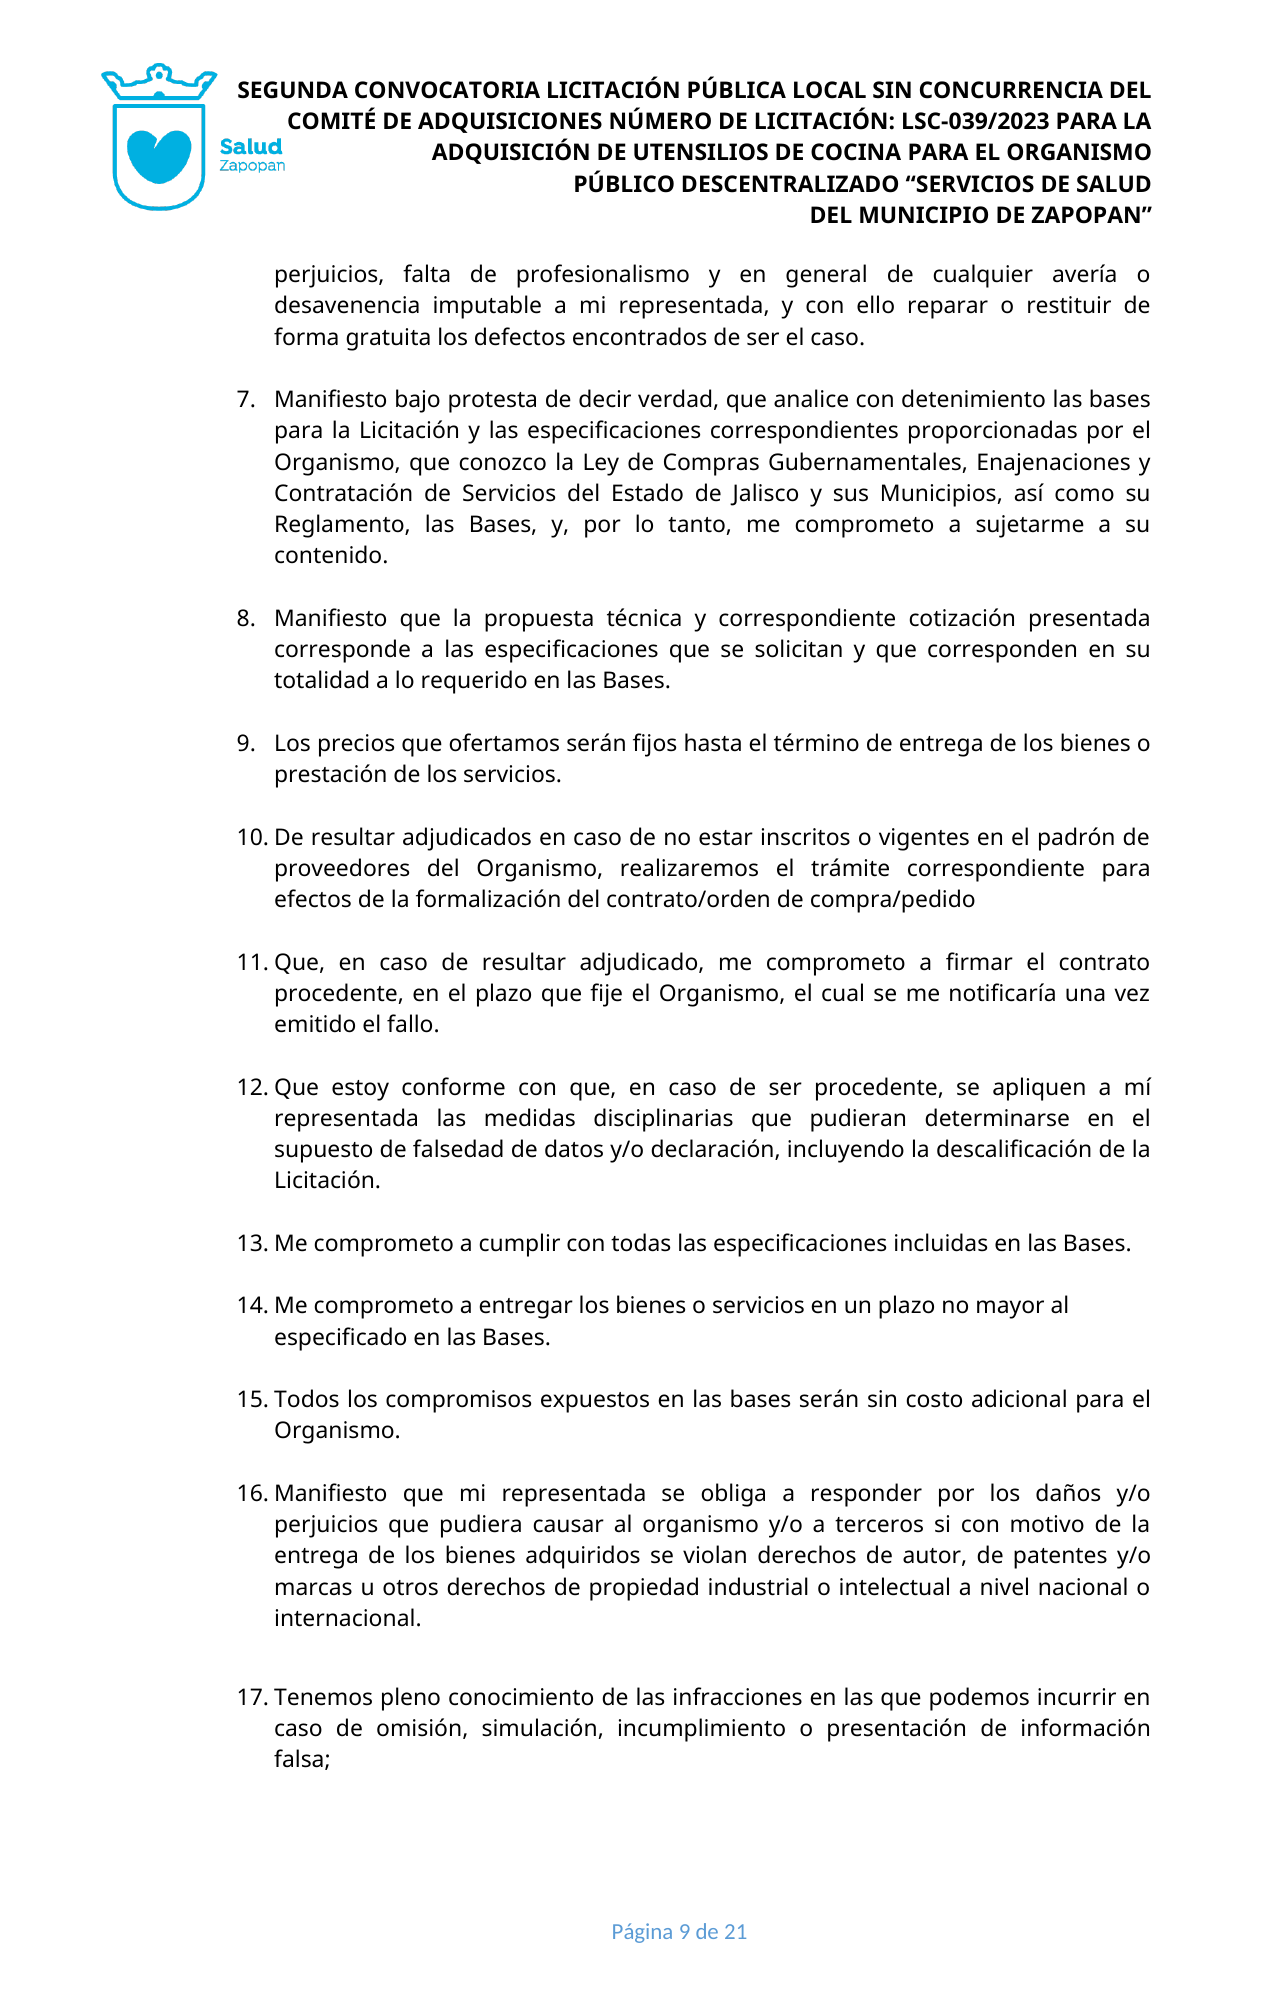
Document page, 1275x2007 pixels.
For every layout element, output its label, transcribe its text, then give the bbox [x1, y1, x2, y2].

list Me comprometo a cumplir con todas las especificaciones incluidas en las Bases. [236, 1227, 1152, 1258]
list De resultar adjudicados en caso de no estar inscritos o vigentes en el padrón de proveedores del Organismo, realizaremos el trámite correspondiente para efectos de la formalización del contrato/orden de compra/pedido [236, 821, 1152, 914]
picture [108, 67, 211, 95]
list Me comprometo a entregar los bienes o servicios en un plazo no mayor al especificado en las Bases. [236, 1289, 1152, 1352]
list Manifiesto que la propuesta técnica y correspondiente cotización presentada corresponde a las especificaciones que se solicitan y que corresponden en su totalidad a lo requerido en las Bases. [236, 602, 1152, 696]
list Que, en caso de resultar adjudicado, me comprometo a firmar el contrato procedente, en el plazo que fije el Organismo, el cual se me notificaría una vez emitido el fallo. [236, 946, 1152, 1039]
picture [97, 63, 290, 220]
list Que estoy conforme con que, en caso de ser procedente, se apliquen a mí representada las medidas disciplinarias que pudieran determinarse en el supuesto de falsedad de datos y/o declaración, incluyendo la descalificación de la Licitación. [236, 1071, 1152, 1196]
list Manifiesto que mi representada se obliga a responder por los daños y/o perjuicios que pudiera causar al organismo y/o a terceros si con motivo de la entrega de los bienes adquiridos se violan derechos de autor, de patentes y/o marcas u otros derechos de propiedad industrial o intelectual a nivel nacional o internacional. [236, 1477, 1152, 1633]
list Todos los compromisos expuestos en las bases serán sin costo adicional para el Organismo. [236, 1383, 1152, 1446]
list Los precios que ofertamos serán fijos hasta el término de entrega de los bienes o prestación de los servicios. [236, 727, 1152, 789]
list Manifiesto bajo protesta de decir verdad, que analice con detenimiento las bases para la Licitación y las especificaciones correspondientes proporcionadas por el Organismo, que conozco la Ley de Compras Gubernamentales, Enajenaciones y Contratación de Servicios del Estado de Jalisco y sus Municipios, así como su Reglamento, las Bases, y, por lo tanto, me comprometo a sujetarme a su contenido. [236, 383, 1152, 571]
list Tenemos pleno conocimiento de las infracciones en las que podemos incurrir en caso de omisión, simulación, incumplimiento o presentación de información falsa; [236, 1681, 1152, 1775]
